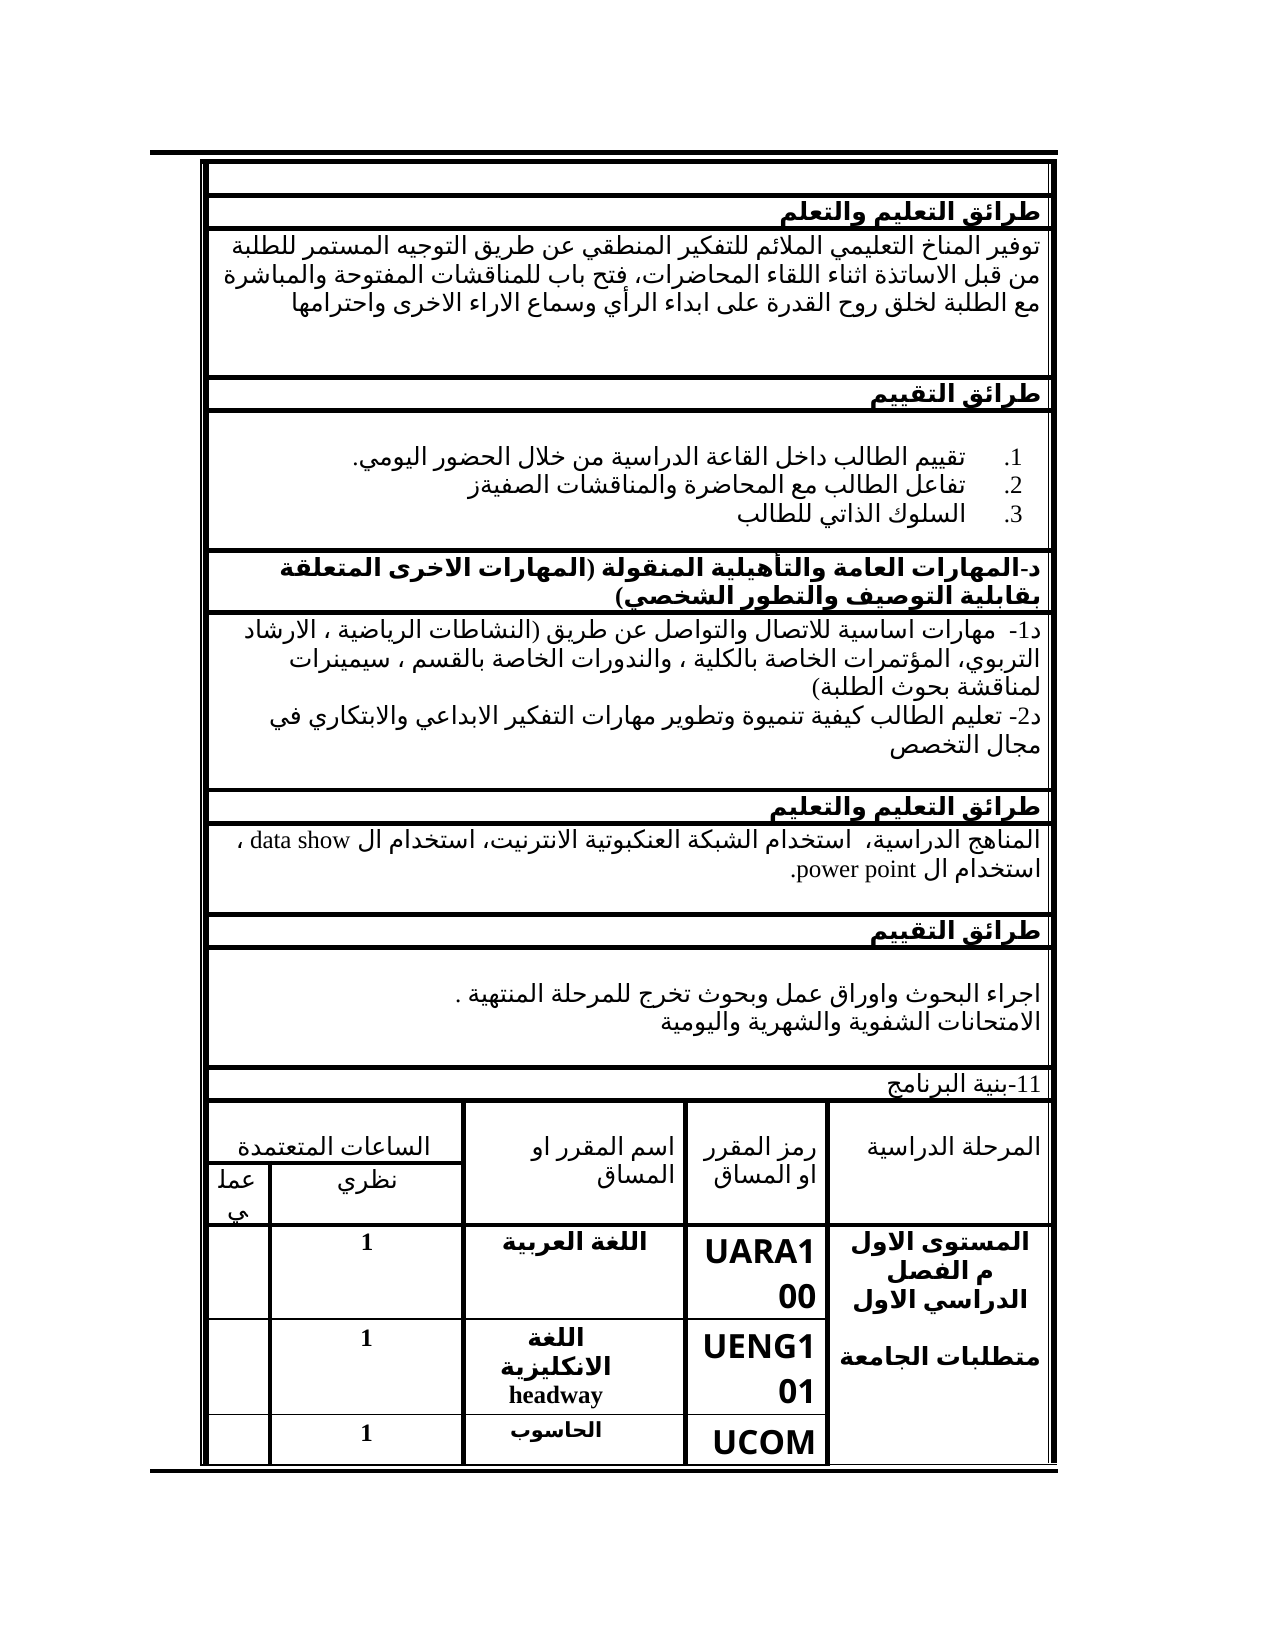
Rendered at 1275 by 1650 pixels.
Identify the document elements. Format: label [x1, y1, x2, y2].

table_cell [150, 155, 1058, 1468]
